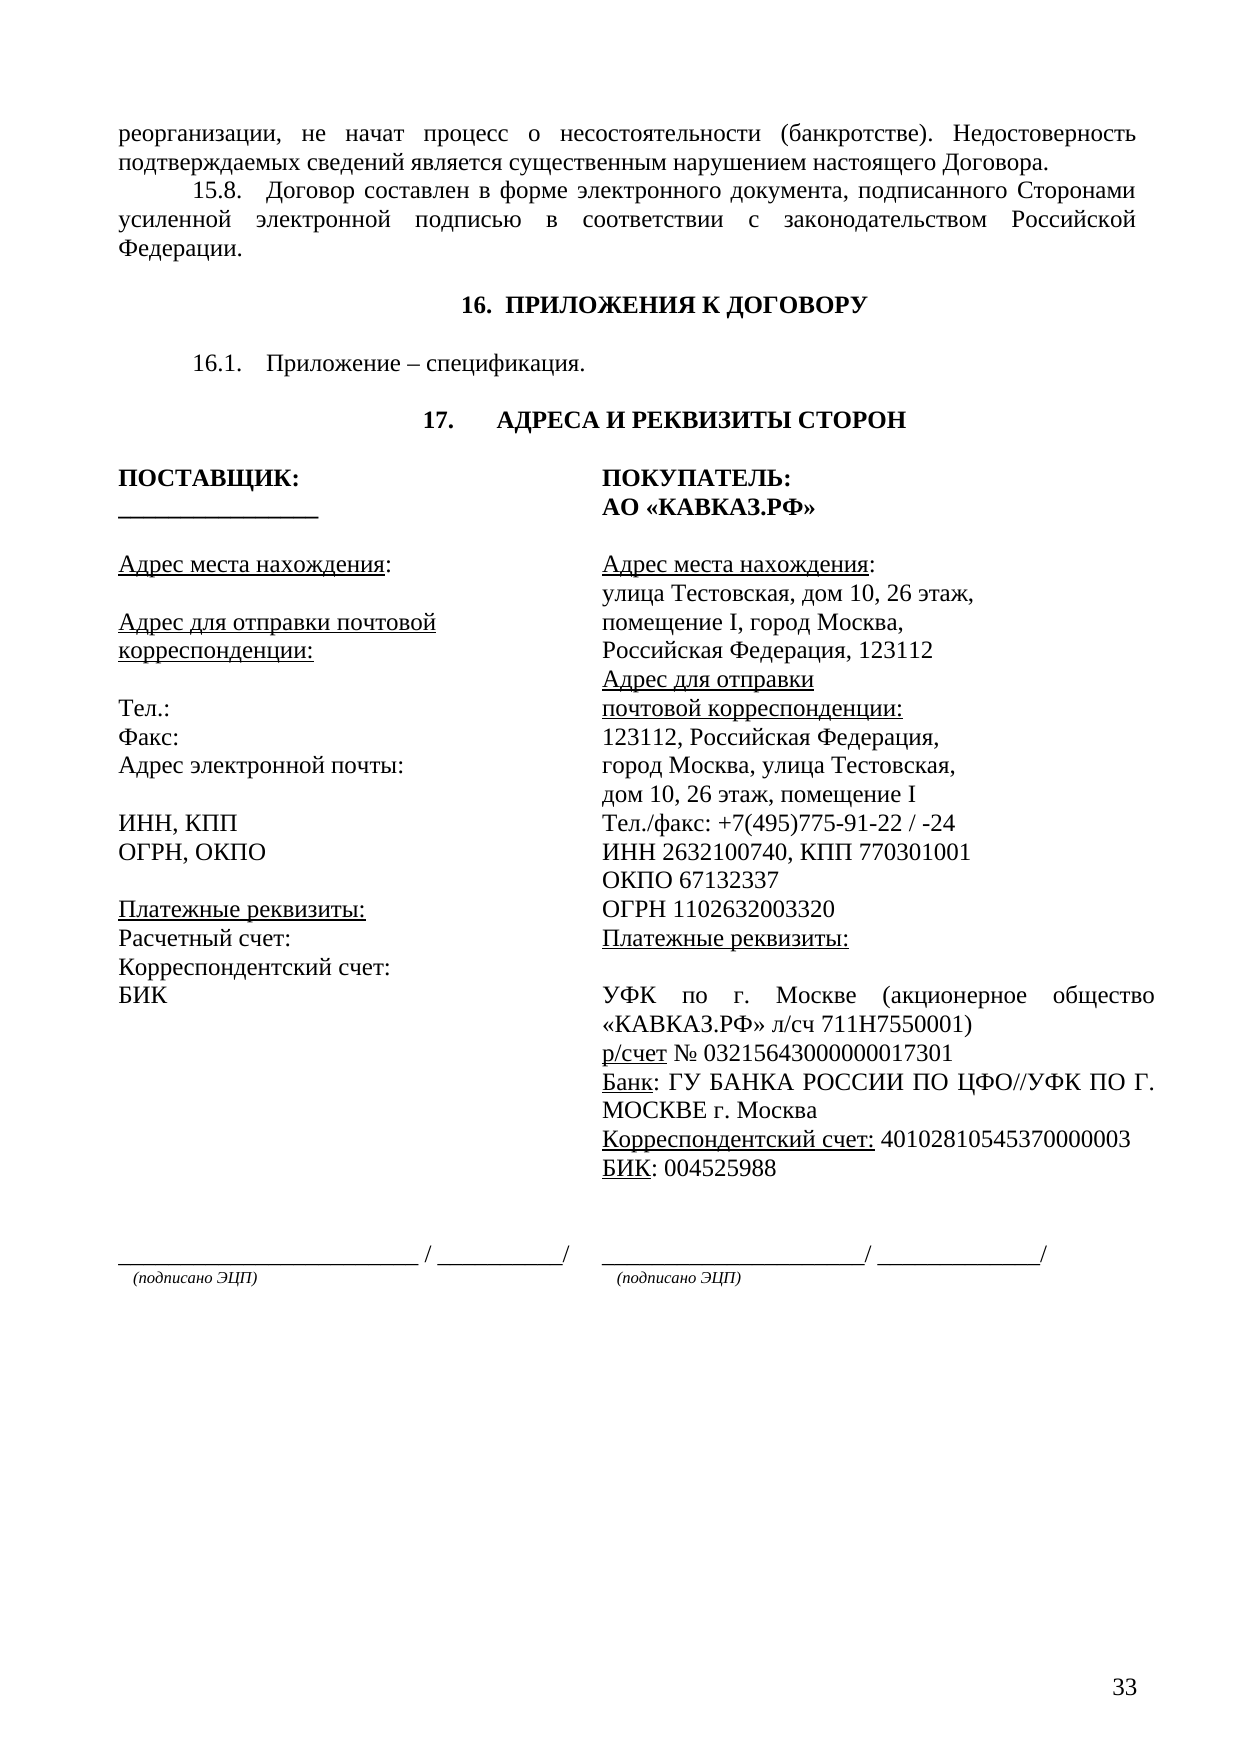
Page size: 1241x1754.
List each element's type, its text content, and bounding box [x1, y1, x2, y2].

list ПРИЛОЖЕНИЯ К ДОГОВОРУ [118, 291, 1137, 319]
table_header ПОСТАВЩИК: ________________ Адрес места нахождения: Адрес для отправки почтовой корреспонденции: Тел.: Факс: Адрес электронной почты: ИНН, КПП ОГРН, ОКПО Платежные реквизиты: Расчетный счет: Корреспондентский счет: БИК ________________________ / __________/ (подписано ЭЦП) [107, 463, 591, 1287]
table_header ПОКУПАТЕЛЬ: АО «КАВКАЗ.РФ» Адрес места нахождения: улица Тестовская, дом 10, 26 этаж, помещение I, город Москва, Российская Федерация, 123112 Адрес для отправки почтовой корреспонденции: 123112, Российская Федерация, город Москва, улица Тестовская, дом 10, 26 этаж, помещение I Тел./факс: +7(495)775-91-22 / -24 ИНН 2632100740, КПП 770301001 ОКПО 67132337 ОГРН 1102632003320 Платежные реквизиты: УФК по г. Москве (акционерное общество «КАВКАЗ.РФ» л/сч 711Н7550001) р/счет № 03215643000000017301 Банк: ГУ БАНКА РОССИИ ПО ЦФО//УФК ПО Г. МОСКВЕ г. Москва Корреспондентский счет: 40102810545370000003 БИК: 004525988 _____________________/ _____________/ (подписано ЭЦП) [591, 463, 1167, 1287]
list Приложение – спецификация. [118, 348, 1137, 377]
list АДРЕСА И РЕКВИЗИТЫ СТОРОН [118, 406, 1137, 434]
list Договор составлен в форме электронного документа, подписанного Сторонами усиленной электронной подписью в соответствии с законодательством Российской Федерации. [118, 176, 1137, 262]
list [118, 118, 1137, 176]
